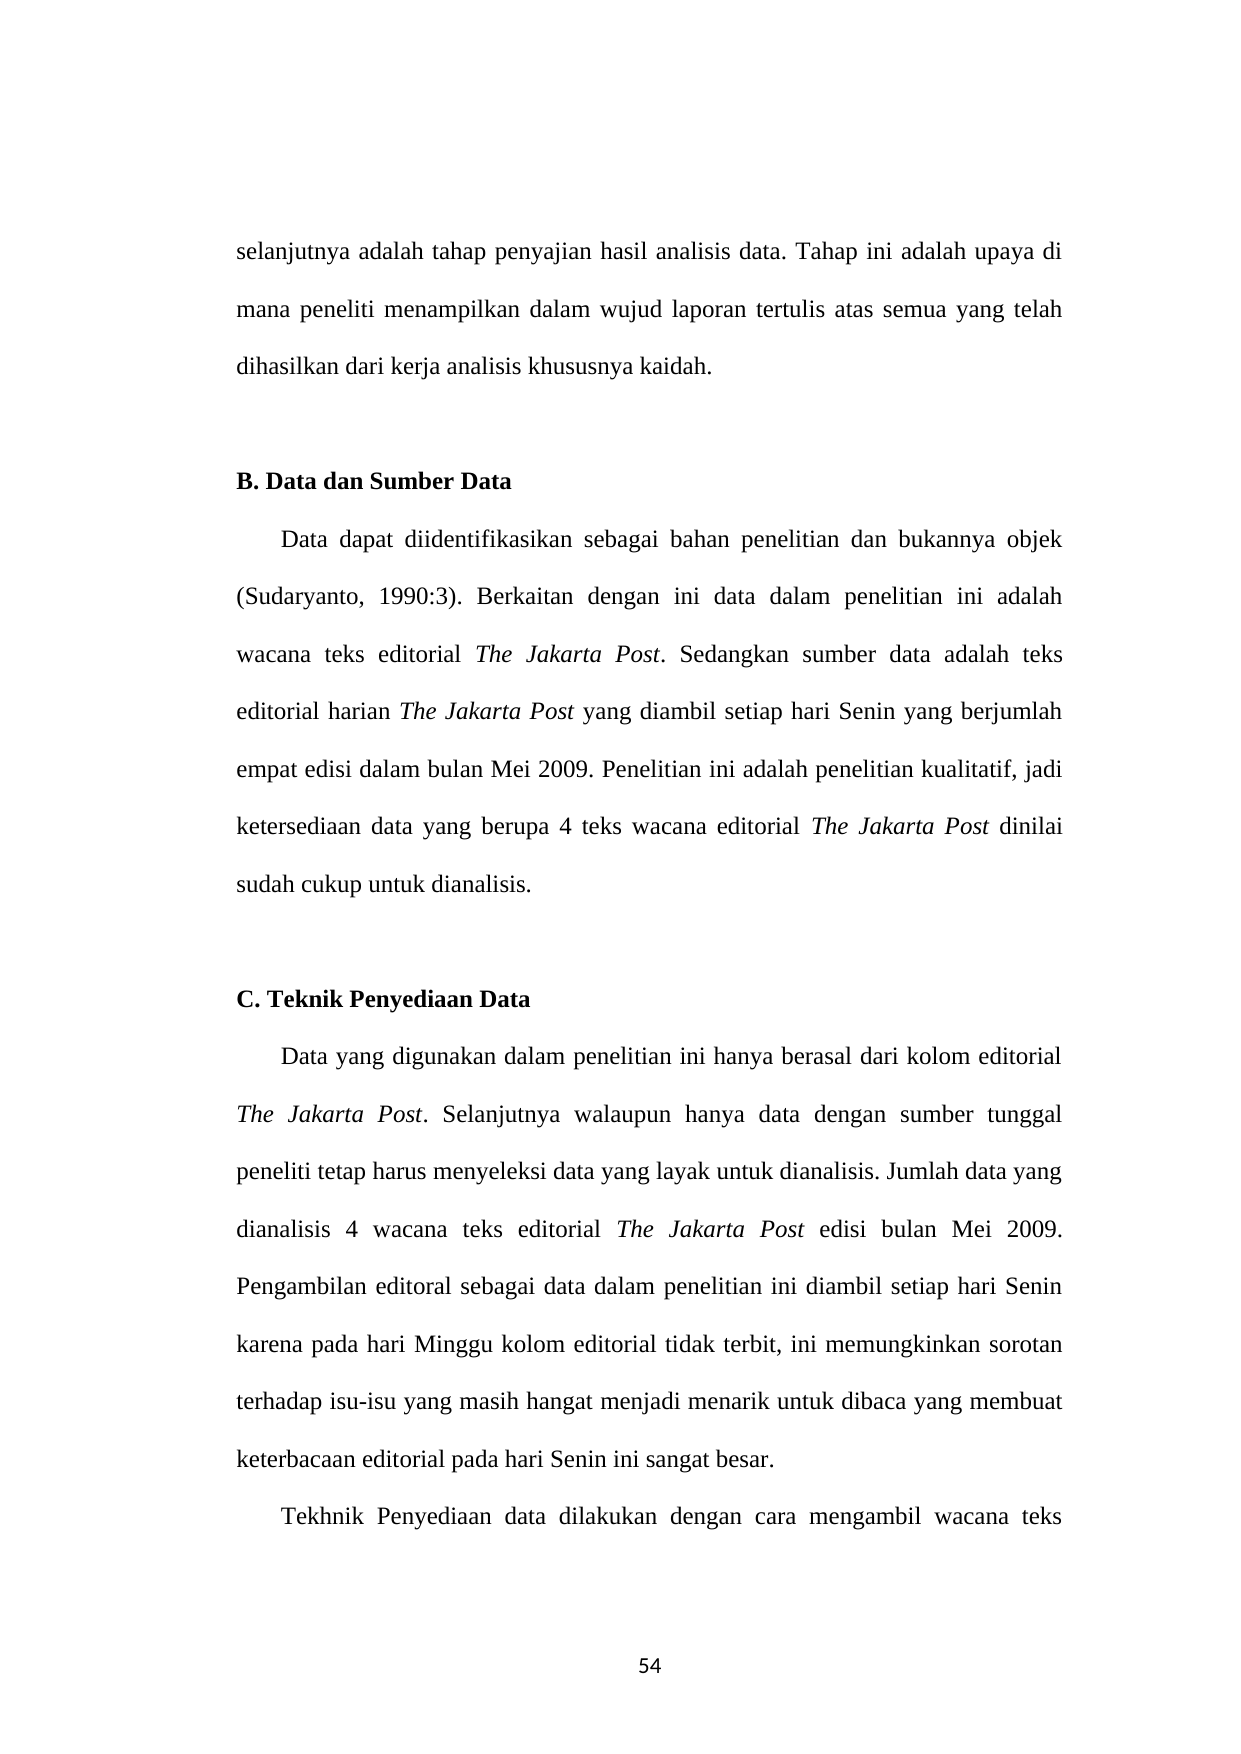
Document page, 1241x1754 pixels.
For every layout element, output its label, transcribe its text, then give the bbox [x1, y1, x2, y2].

text C. Teknik Penyediaan Data [236, 984, 1063, 1012]
text B. Data dan Sumber Data [236, 466, 1063, 495]
text Data yang digunakan dalam penelitian ini hanya berasal dari kolom editorial The Jakarta Post. Selanjutnya walaupun hanya data dengan sumber tunggal peneliti tetap harus menyeleksi data yang layak untuk dianalisis. Jumlah data yang dianalisis 4 wacana teks editorial The Jakarta Post edisi bulan Mei 2009. Pengambilan editoral sebagai data dalam penelitian ini diambil setiap hari Senin karena pada hari Minggu kolom editorial tidak terbit, ini memungkinkan sorotan terhadap isu-isu yang masih hangat menjadi menarik untuk dibaca yang membuat keterbacaan editorial pada hari Senin ini sangat besar. [236, 1041, 1063, 1472]
text Data dapat diidentifikasikan sebagai bahan penelitian dan bukannya objek (Sudaryanto, 1990:3). Berkaitan dengan ini data dalam penelitian ini adalah wacana teks editorial The Jakarta Post. Sedangkan sumber data adalah teks editorial harian The Jakarta Post yang diambil setiap hari Senin yang berjumlah empat edisi dalam bulan Mei 2009. Penelitian ini adalah penelitian kualitatif, jadi ketersediaan data yang berupa 4 teks wacana editorial The Jakarta Post dinilai sudah cukup untuk dianalisis. [236, 524, 1063, 897]
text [236, 1501, 1063, 1530]
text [236, 236, 1063, 380]
